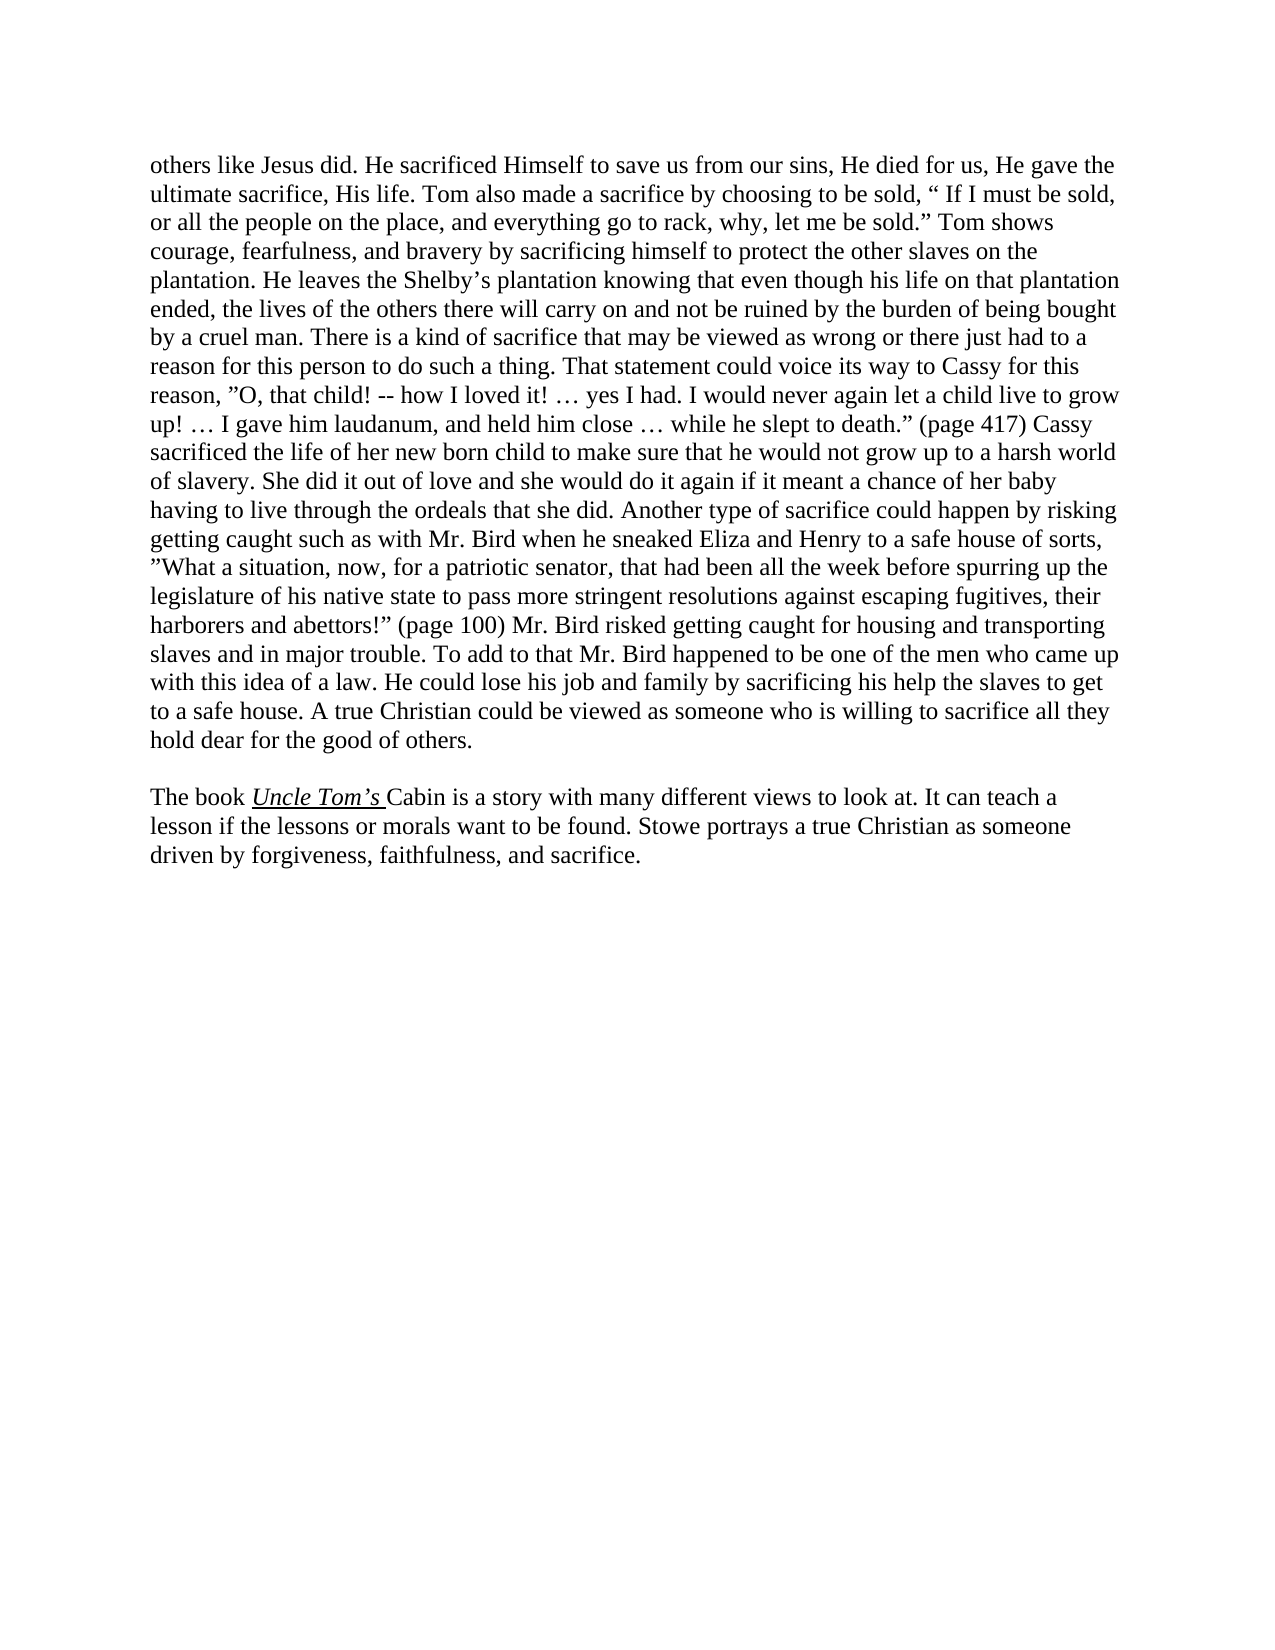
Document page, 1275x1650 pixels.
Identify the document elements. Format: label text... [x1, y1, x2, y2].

text The book Uncle Tom’s Cabin is a story with many different views to look at. It can teach a lesson if the lessons or morals want to be found. Stowe portrays a true Christian as someone driven by forgiveness, faithfulness, and sacrifice. [150, 782, 1125, 869]
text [150, 150, 1125, 754]
